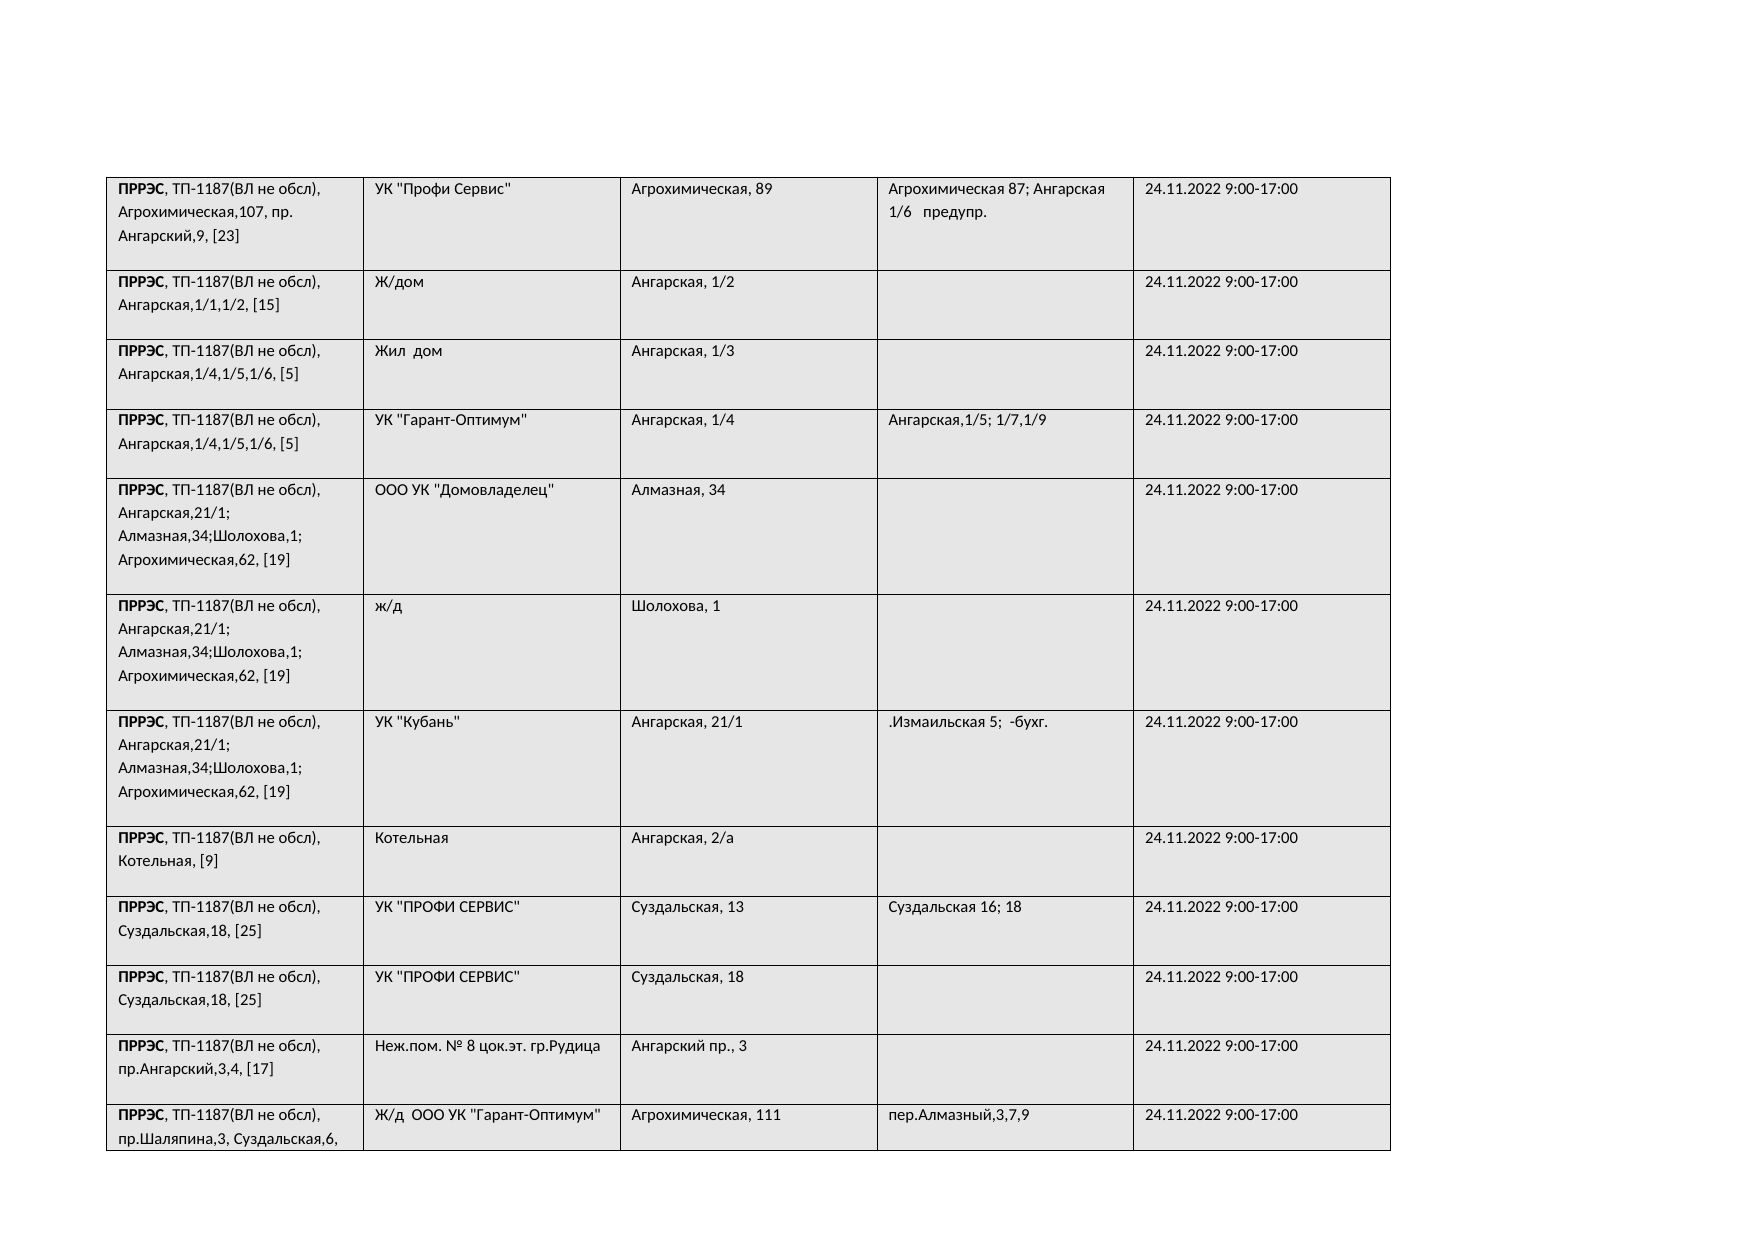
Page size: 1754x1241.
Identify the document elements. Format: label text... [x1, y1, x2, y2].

table_cell Ангарская, 1/3 [621, 340, 877, 409]
table_cell ПРРЭС, ТП-1187(ВЛ не обсл), пр.Ангарский,3,4, [17] [107, 1035, 363, 1104]
table_cell ПРРЭС, ТП-1187(ВЛ не обсл), Ангарская,1/1,1/2, [15] [107, 271, 363, 339]
table_cell пер.Алмазный,3,7,9 [878, 1105, 1133, 1150]
table_cell 24.11.2022 9:00-17:00 [1134, 1035, 1390, 1104]
table_cell [878, 827, 1133, 896]
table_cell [107, 1105, 363, 1150]
table_cell Суздальская, 18 [621, 966, 877, 1034]
table_cell Ангарская, 21/1 [621, 711, 877, 826]
table_cell Ангарский пр., 3 [621, 1035, 877, 1104]
table_cell [878, 1035, 1133, 1104]
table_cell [364, 1105, 620, 1150]
table_cell УК "Гарант-Оптимум" [364, 410, 620, 478]
table_cell 24.11.2022 9:00-17:00 [1134, 410, 1390, 478]
table_cell Алмазная, 34 [621, 479, 877, 594]
table_cell Ангарская, 1/2 [621, 271, 877, 339]
table_cell 24.11.2022 9:00-17:00 [1134, 966, 1390, 1034]
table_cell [1134, 1105, 1390, 1150]
table_cell Суздальская 16; 18 [878, 897, 1133, 965]
table_cell УК "ПРОФИ СЕРВИС" [364, 966, 620, 1034]
table_cell Ж/дом [364, 271, 620, 339]
table_cell 24.11.2022 9:00-17:00 [1134, 595, 1390, 710]
table_cell .Измаильская 5; -бухг. [878, 711, 1133, 826]
table_cell ПРРЭС, ТП-1187(ВЛ не обсл), Суздальская,18, [25] [107, 966, 363, 1034]
table_cell [878, 479, 1133, 594]
table_cell УК "Профи Сервис" [364, 178, 620, 270]
table_cell 24.11.2022 9:00-17:00 [1134, 711, 1390, 826]
table_cell УК "ПРОФИ СЕРВИС" [364, 897, 620, 965]
table_cell Шолохова, 1 [621, 595, 877, 710]
table_cell 24.11.2022 9:00-17:00 [1134, 897, 1390, 965]
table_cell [107, 178, 363, 270]
table_cell ж/д [364, 595, 620, 710]
table_cell Жил дом [364, 340, 620, 409]
table_cell Неж.пом. № 8 цок.эт. гр.Рудица [364, 1035, 620, 1104]
table_cell УК "Кубань" [364, 711, 620, 826]
table_cell ПРРЭС, ТП-1187(ВЛ не обсл), Ангарская,21/1; Алмазная,34;Шолохова,1; Агрохимическая,62, [19] [107, 711, 363, 826]
table_cell [878, 595, 1133, 710]
table_cell [878, 966, 1133, 1034]
table_cell ПРРЭС, ТП-1187(ВЛ не обсл), Суздальская,18, [25] [107, 897, 363, 965]
table_cell Агрохимическая, 89 [621, 178, 877, 270]
table_cell 24.11.2022 9:00-17:00 [1134, 827, 1390, 896]
table_cell [878, 271, 1133, 339]
table_cell Ангарская, 1/4 [621, 410, 877, 478]
table_cell ПРРЭС, ТП-1187(ВЛ не обсл), Ангарская,1/4,1/5,1/6, [5] [107, 410, 363, 478]
table_cell ПРРЭС, ТП-1187(ВЛ не обсл), Ангарская,21/1; Алмазная,34;Шолохова,1; Агрохимическая,62, [19] [107, 479, 363, 594]
table_cell Котельная [364, 827, 620, 896]
table_cell ПРРЭС, ТП-1187(ВЛ не обсл), Ангарская,1/4,1/5,1/6, [5] [107, 340, 363, 409]
table_cell 24.11.2022 9:00-17:00 [1134, 479, 1390, 594]
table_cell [1134, 178, 1390, 270]
table_cell 24.11.2022 9:00-17:00 [1134, 340, 1390, 409]
table_cell Ангарская, 2/а [621, 827, 877, 896]
table_cell ООО УК "Домовладелец" [364, 479, 620, 594]
table_cell Ангарская,1/5; 1/7,1/9 [878, 410, 1133, 478]
table_cell Агрохимическая 87; Ангарская 1/6 предупр. [878, 178, 1133, 270]
table_cell Суздальская, 13 [621, 897, 877, 965]
table_cell Агрохимическая, 111 [621, 1105, 877, 1150]
table_cell ПРРЭС, ТП-1187(ВЛ не обсл), Котельная, [9] [107, 827, 363, 896]
table_cell [878, 340, 1133, 409]
table_cell 24.11.2022 9:00-17:00 [1134, 271, 1390, 339]
table_cell ПРРЭС, ТП-1187(ВЛ не обсл), Ангарская,21/1; Алмазная,34;Шолохова,1; Агрохимическая,62, [19] [107, 595, 363, 710]
